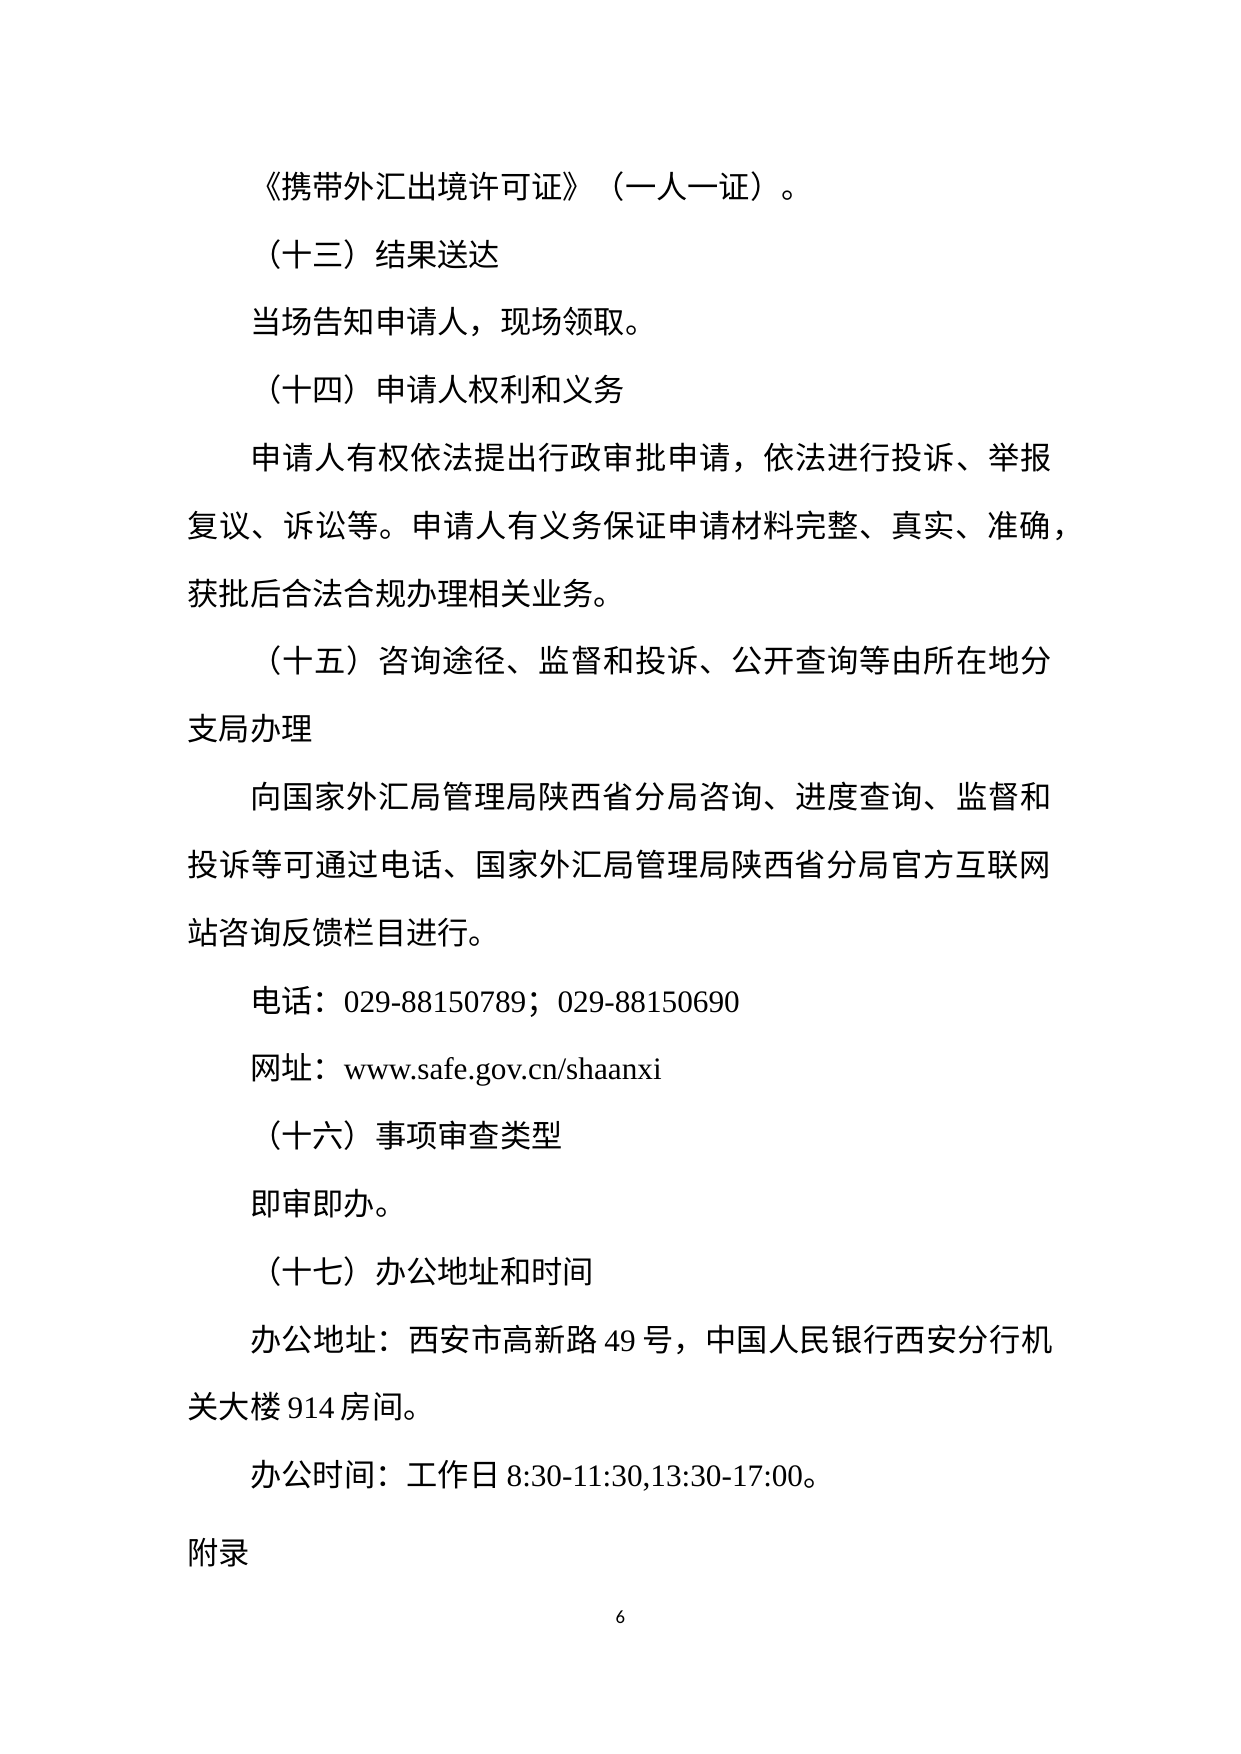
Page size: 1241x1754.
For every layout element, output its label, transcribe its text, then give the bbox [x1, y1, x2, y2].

text 办公时间：工作日8:30-11:30,13:30-17:00。 [187, 1450, 1053, 1496]
text 电话：029-88150789；029-88150690 [187, 976, 1053, 1021]
text （十七）办公地址和时间 [187, 1247, 1053, 1292]
text 附录 [187, 1518, 1021, 1583]
text 当场告知申请人，现场领取。 [187, 298, 1053, 343]
text （十五）咨询途径、监督和投诉、公开查询等由所在地分支局办理 [187, 637, 1053, 750]
text 办公地址：西安市高新路49号，中国人民银行西安分行机关大楼914房间。 [187, 1315, 1053, 1428]
text （十六）事项审查类型 [187, 1111, 1053, 1157]
text （十四）申请人权利和义务 [187, 365, 1053, 411]
text 即审即办。 [187, 1179, 1053, 1224]
text 网址：www.safe.gov.cn/shaanxi [187, 1043, 1053, 1089]
text （十三）结果送达 [187, 230, 1053, 275]
text 向国家外汇局管理局陕西省分局咨询、进度查询、监督和投诉等可通过电话、国家外汇局管理局陕西省分局官方互联网站咨询反馈栏目进行。 [187, 772, 1053, 953]
text 《携带外汇出境许可证》（一人一证）。 [187, 162, 1053, 207]
text 申请人有权依法提出行政审批申请，依法进行投诉、举报、复议、诉讼等。申请人有义务保证申请材料完整、真实、准确，获批后合法合规办理相关业务。 [187, 433, 1053, 614]
